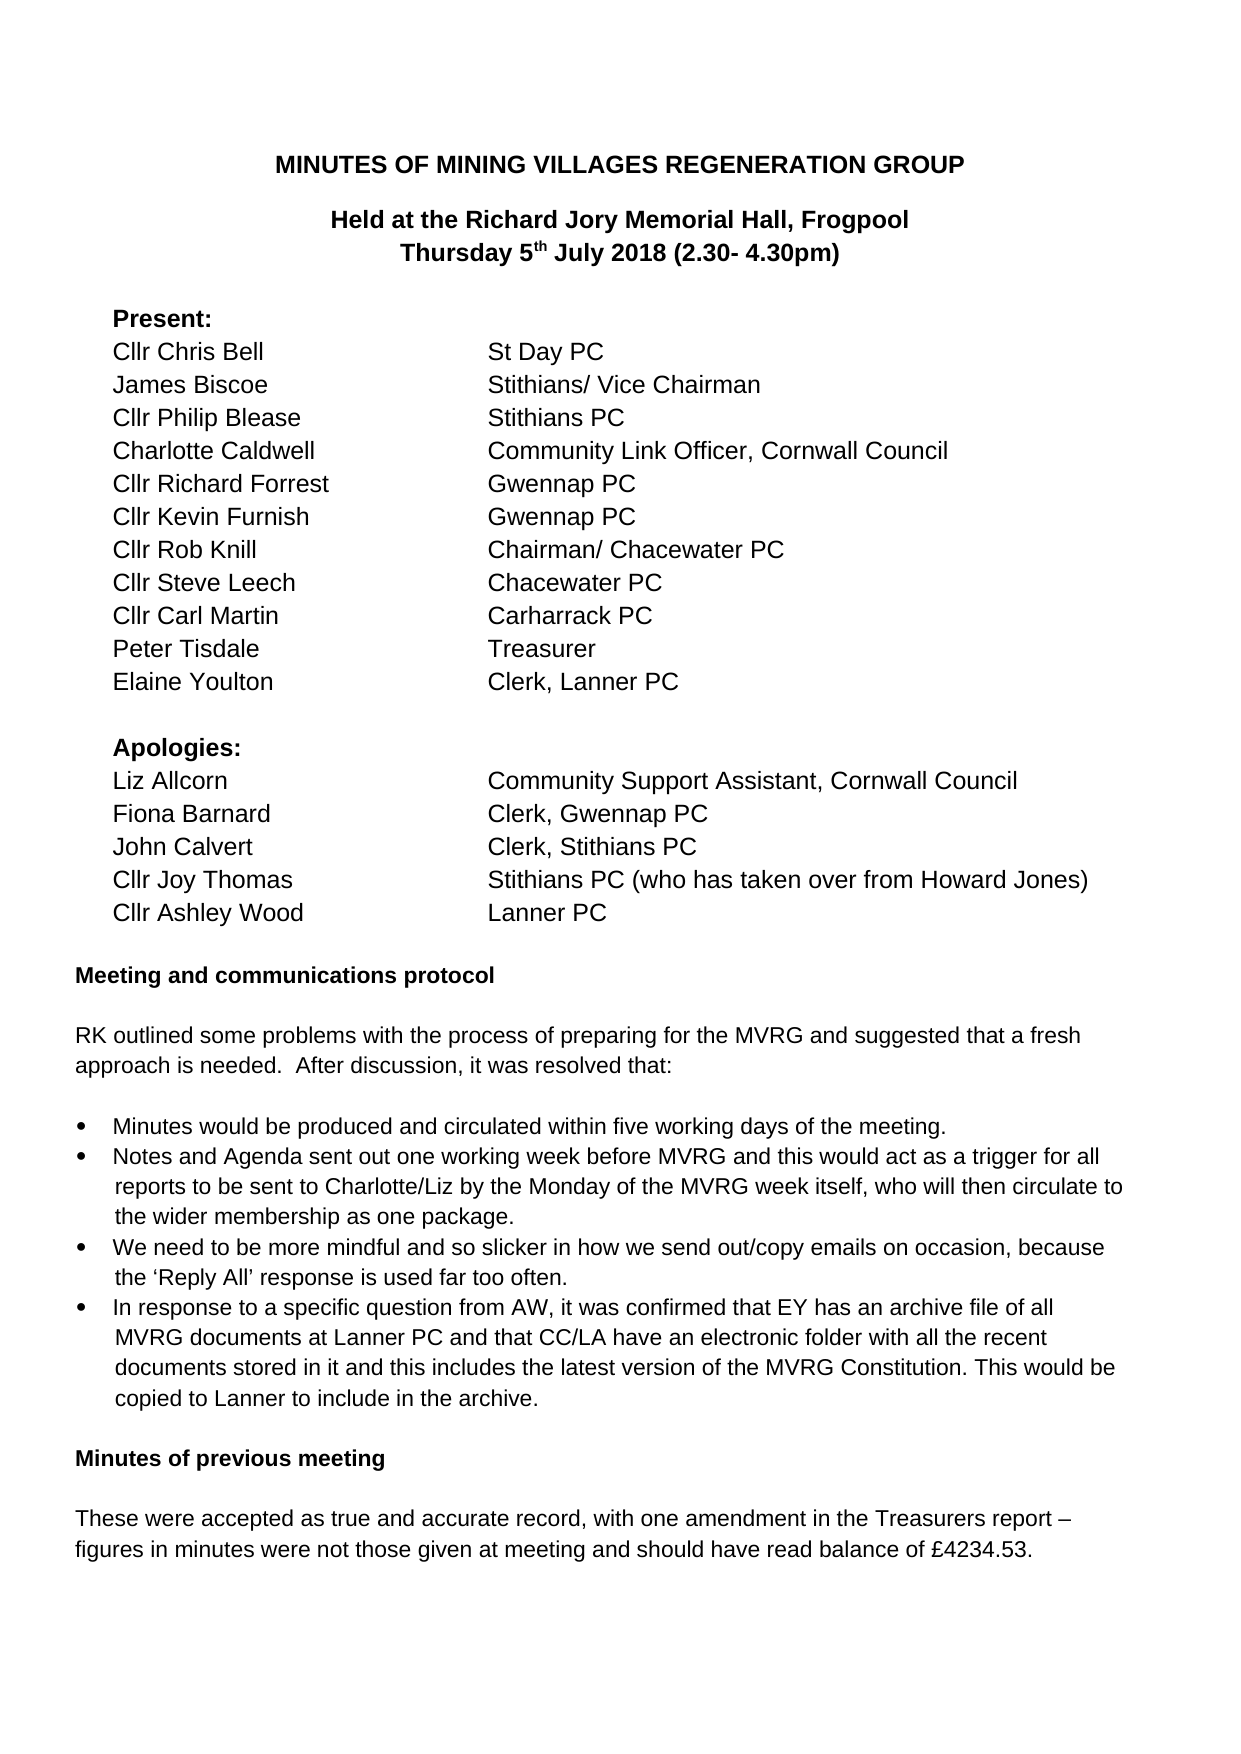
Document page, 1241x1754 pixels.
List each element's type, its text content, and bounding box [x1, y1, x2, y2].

text Cllr Rob Knill Chairman/ Chacewater PC [112, 535, 1128, 564]
text Present: [112, 304, 1128, 333]
text Meeting and communications protocol [75, 962, 1128, 988]
text James Biscoe Stithians/ Vice Chairman [112, 370, 1128, 399]
list Minutes would be produced and circulated within five working days of the meeting. [77, 1113, 1128, 1139]
text RK outlined some problems with the process of preparing for the MVRG and suggested that a fresh approach is needed. After discussion, it was resolved that: [75, 1022, 1128, 1079]
text Fiona Barnard Clerk, Gwennap PC [112, 799, 1128, 828]
text Cllr Richard Forrest Gwennap PC [112, 469, 1128, 498]
text MINUTES OF MINING VILLAGES REGENERATION GROUP [112, 150, 1128, 179]
text Apologies: [112, 733, 1128, 762]
text Cllr Steve Leech Chacewater PC [112, 568, 1128, 597]
list Notes and Agenda sent out one working week before MVRG and this would act as a trigger for all reports to be sent to Charlotte/Liz by the Monday of the MVRG week itself, who will then circulate to the wider membership as one package. [77, 1143, 1128, 1230]
text Charlotte Caldwell Community Link Officer, Cornwall Council [112, 436, 1128, 465]
text Cllr Kevin Furnish Gwennap PC [112, 502, 1128, 531]
text Held at the Richard Jory Memorial Hall, Frogpool [112, 205, 1128, 234]
text Peter Tisdale Treasurer [112, 634, 1128, 663]
text Cllr Joy Thomas Stithians PC (who has taken over from Howard Jones) [112, 865, 1128, 894]
text Liz Allcorn Community Support Assistant, Cornwall Council [112, 766, 1128, 795]
text Cllr Chris Bell St Day PC [112, 337, 1128, 366]
text John Calvert Clerk, Stithians PC [112, 832, 1128, 861]
text Cllr Ashley Wood Lanner PC [112, 898, 1128, 927]
list We need to be more mindful and so slicker in how we send out/copy emails on occasion, because the ‘Reply All’ response is used far too often. [77, 1233, 1128, 1290]
text Minutes of previous meeting [75, 1445, 1128, 1471]
text These were accepted as true and accurate record, with one amendment in the Treasurers report – figures in minutes were not those given at meeting and should have read balance of £4234.53. [75, 1505, 1128, 1562]
text Elaine Youlton Clerk, Lanner PC [112, 667, 1128, 696]
text Thursday 5th July 2018 (2.30- 4.30pm) [112, 238, 1128, 267]
list In response to a specific question from AW, it was confirmed that EY has an archive file of all MVRG documents at Lanner PC and that CC/LA have an electronic folder with all the recent documents stored in it and this includes the latest version of the MVRG Constitution. This would be copied to Lanner to include in the archive. [77, 1294, 1128, 1411]
text Cllr Philip Blease Stithians PC [112, 403, 1128, 432]
text Cllr Carl Martin Carharrack PC [112, 601, 1128, 630]
